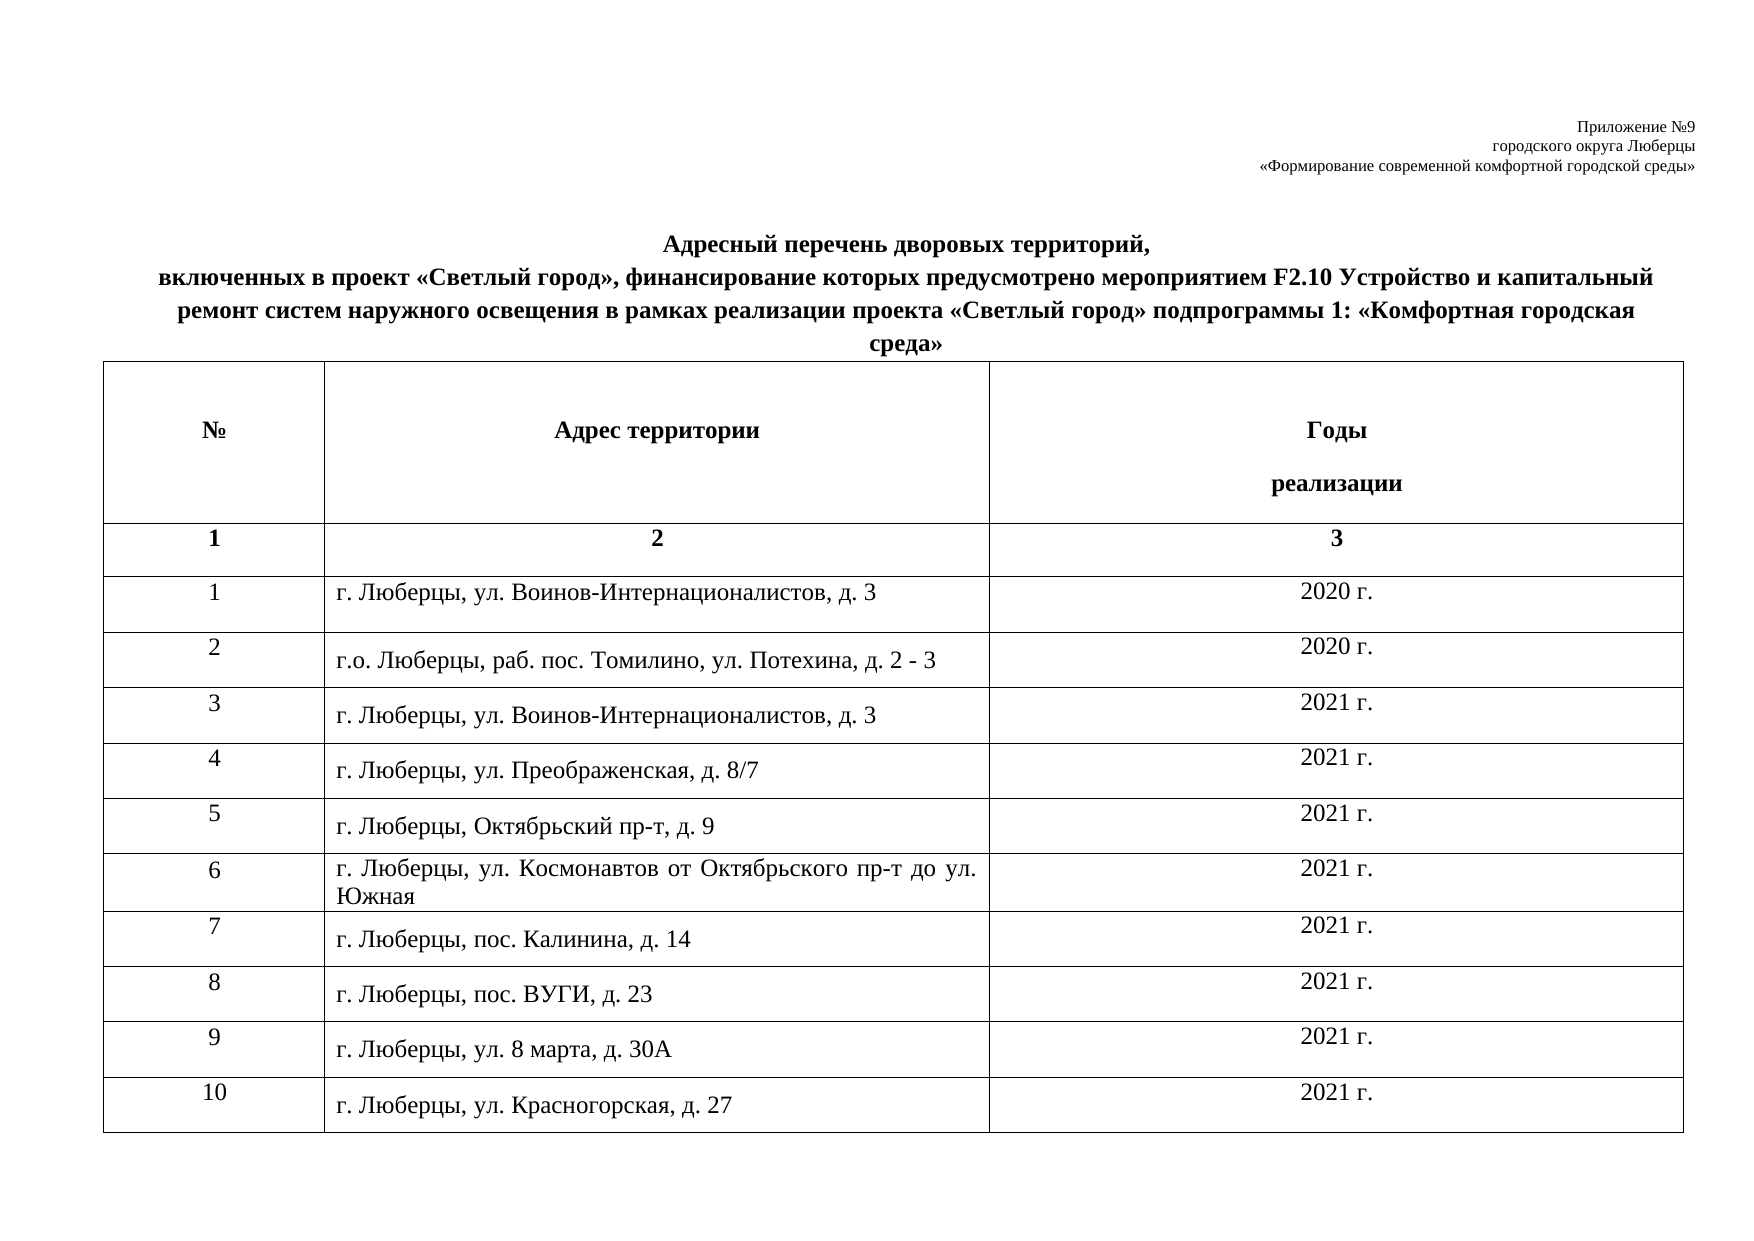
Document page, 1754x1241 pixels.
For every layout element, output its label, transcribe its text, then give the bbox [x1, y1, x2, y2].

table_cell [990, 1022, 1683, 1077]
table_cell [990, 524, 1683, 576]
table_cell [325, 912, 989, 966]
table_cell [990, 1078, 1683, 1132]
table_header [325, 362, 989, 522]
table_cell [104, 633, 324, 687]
text «Формирование современной комфортной городской среды» [21, 155, 1695, 174]
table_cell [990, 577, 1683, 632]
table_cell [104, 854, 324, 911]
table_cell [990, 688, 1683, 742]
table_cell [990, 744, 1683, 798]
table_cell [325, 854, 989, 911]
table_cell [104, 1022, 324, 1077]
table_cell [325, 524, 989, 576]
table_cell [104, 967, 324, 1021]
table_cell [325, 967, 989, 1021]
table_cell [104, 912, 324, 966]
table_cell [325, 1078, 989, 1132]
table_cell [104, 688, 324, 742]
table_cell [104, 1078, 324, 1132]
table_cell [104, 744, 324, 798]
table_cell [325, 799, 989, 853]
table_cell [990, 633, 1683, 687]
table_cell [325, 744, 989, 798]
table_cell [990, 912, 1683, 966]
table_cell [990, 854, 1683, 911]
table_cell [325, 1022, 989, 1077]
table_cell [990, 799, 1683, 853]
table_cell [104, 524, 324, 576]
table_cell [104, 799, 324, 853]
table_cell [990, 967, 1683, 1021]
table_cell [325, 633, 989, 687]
text включенных в проект «Светлый город», финансирование которых предусмотрено мероприятием F2.10 Устройство и капитальный ремонт систем наружного освещения в рамках реализации проекта «Светлый город» подпрограммы 1: «Комфортная городская среда» [137, 262, 1675, 357]
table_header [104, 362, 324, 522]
subtitle Адресный перечень дворовых территорий, [116, 229, 1697, 257]
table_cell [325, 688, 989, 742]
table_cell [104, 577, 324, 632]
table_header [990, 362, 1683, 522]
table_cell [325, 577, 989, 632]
text Приложение №9 городского округа Люберцы [1492, 117, 1695, 155]
